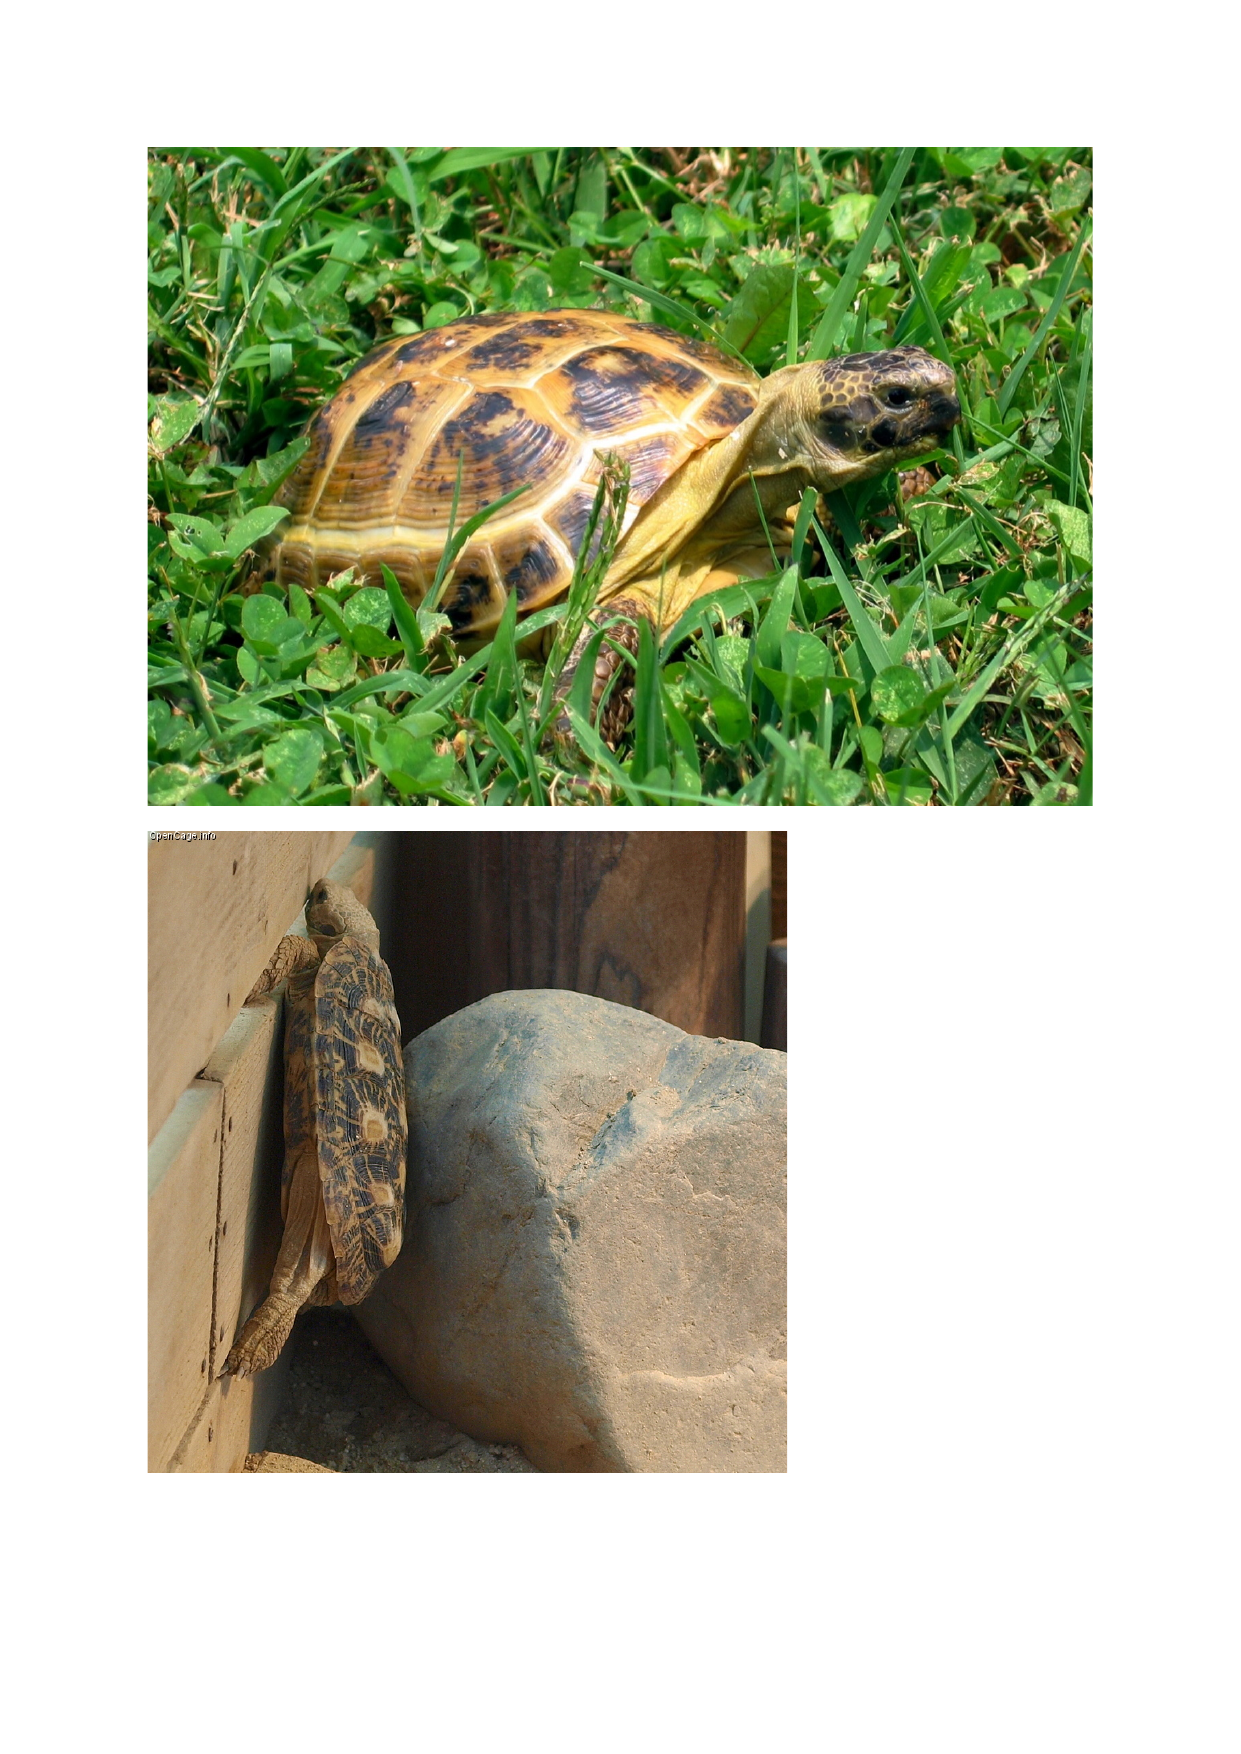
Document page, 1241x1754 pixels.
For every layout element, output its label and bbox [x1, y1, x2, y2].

picture [147, 147, 1093, 806]
picture [147, 831, 788, 1473]
